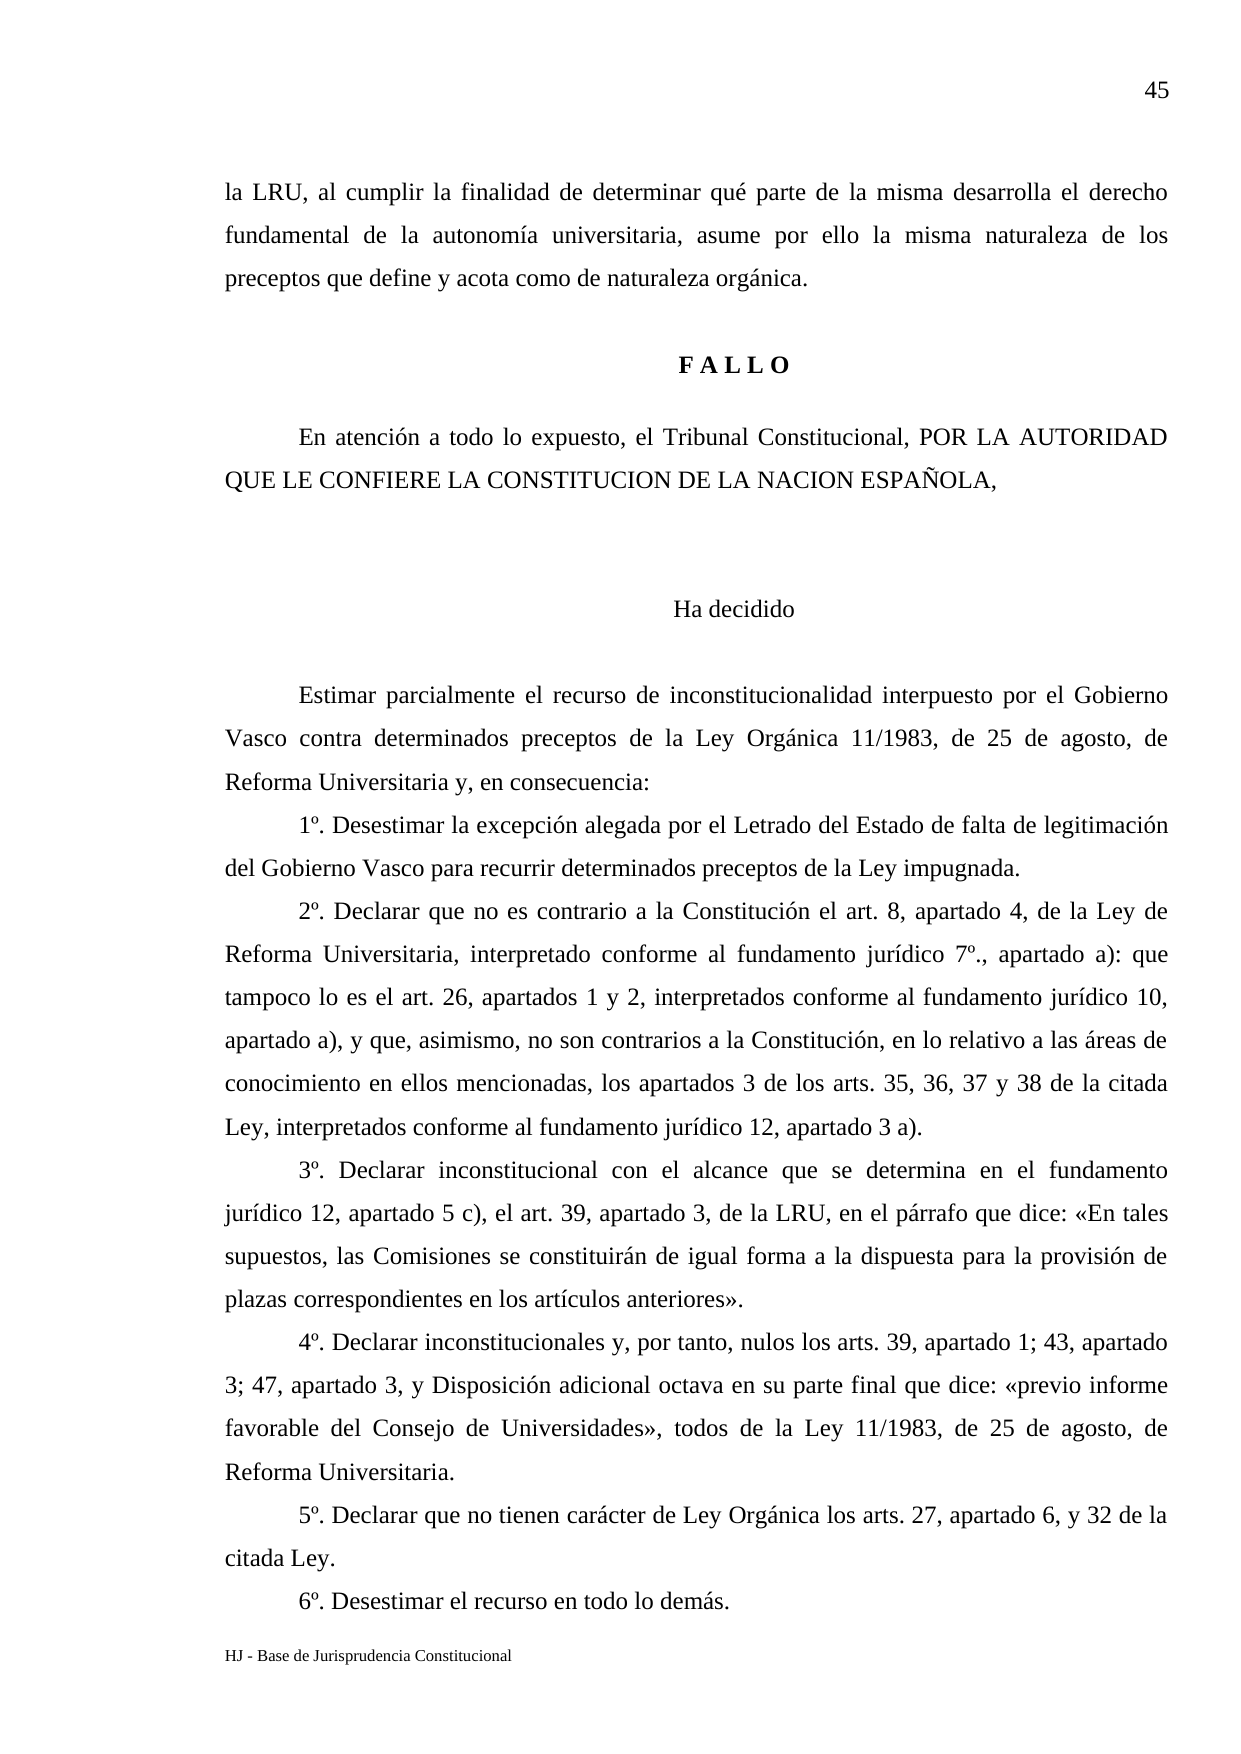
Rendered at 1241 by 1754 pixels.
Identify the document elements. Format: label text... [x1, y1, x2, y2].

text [224, 177, 1169, 292]
text 2º. Declarar que no es contrario a la Constitución el art. 8, apartado 4, de la Ley de Reforma Universitaria, interpretado conforme al fundamento jurídico 7º., apartado a): que tampoco lo es el art. 26, apartados 1 y 2, interpretados conforme al fundamento jurídico 10, apartado a), y que, asimismo, no son contrarios a la Constitución, en lo relativo a las áreas de conocimiento en ellos mencionadas, los apartados 3 de los arts. 35, 36, 37 y 38 de la citada Ley, interpretados conforme al fundamento jurídico 12, apartado 3 a). [224, 896, 1169, 1140]
text 3º. Declarar inconstitucional con el alcance que se determina en el fundamento jurídico 12, apartado 5 c), el art. 39, apartado 3, de la LRU, en el párrafo que dice: «En tales supuestos, las Comisiones se constituirán de igual forma a la dispuesta para la provisión de plazas correspondientes en los artículos anteriores». [224, 1155, 1169, 1313]
subtitle F A L L O [224, 350, 1169, 378]
text 6º. Desestimar el recurso en todo lo demás. [224, 1586, 1169, 1615]
text 1º. Desestimar la excepción alegada por el Letrado del Estado de falta de legitimación del Gobierno Vasco para recurrir determinados preceptos de la Ley impugnada. [224, 810, 1169, 882]
text En atención a todo lo expuesto, el Tribunal Constitucional, POR LA AUTORIDAD QUE LE CONFIERE LA CONSTITUCION DE LA NACION ESPAÑOLA, [224, 422, 1169, 493]
text Ha decidido [224, 594, 1169, 623]
text 5º. Declarar que no tienen carácter de Ley Orgánica los arts. 27, apartado 6, y 32 de la citada Ley. [224, 1500, 1169, 1572]
text 4º. Declarar inconstitucionales y, por tanto, nulos los arts. 39, apartado 1; 43, apartado 3; 47, apartado 3, y Disposición adicional octava en su parte final que dice: «previo informe favorable del Consejo de Universidades», todos de la Ley 11/1983, de 25 de agosto, de Reforma Universitaria. [224, 1327, 1169, 1485]
text Estimar parcialmente el recurso de inconstitucionalidad interpuesto por el Gobierno Vasco contra determinados preceptos de la Ley Orgánica 11/1983, de 25 de agosto, de Reforma Universitaria y, en consecuencia: [224, 680, 1169, 795]
